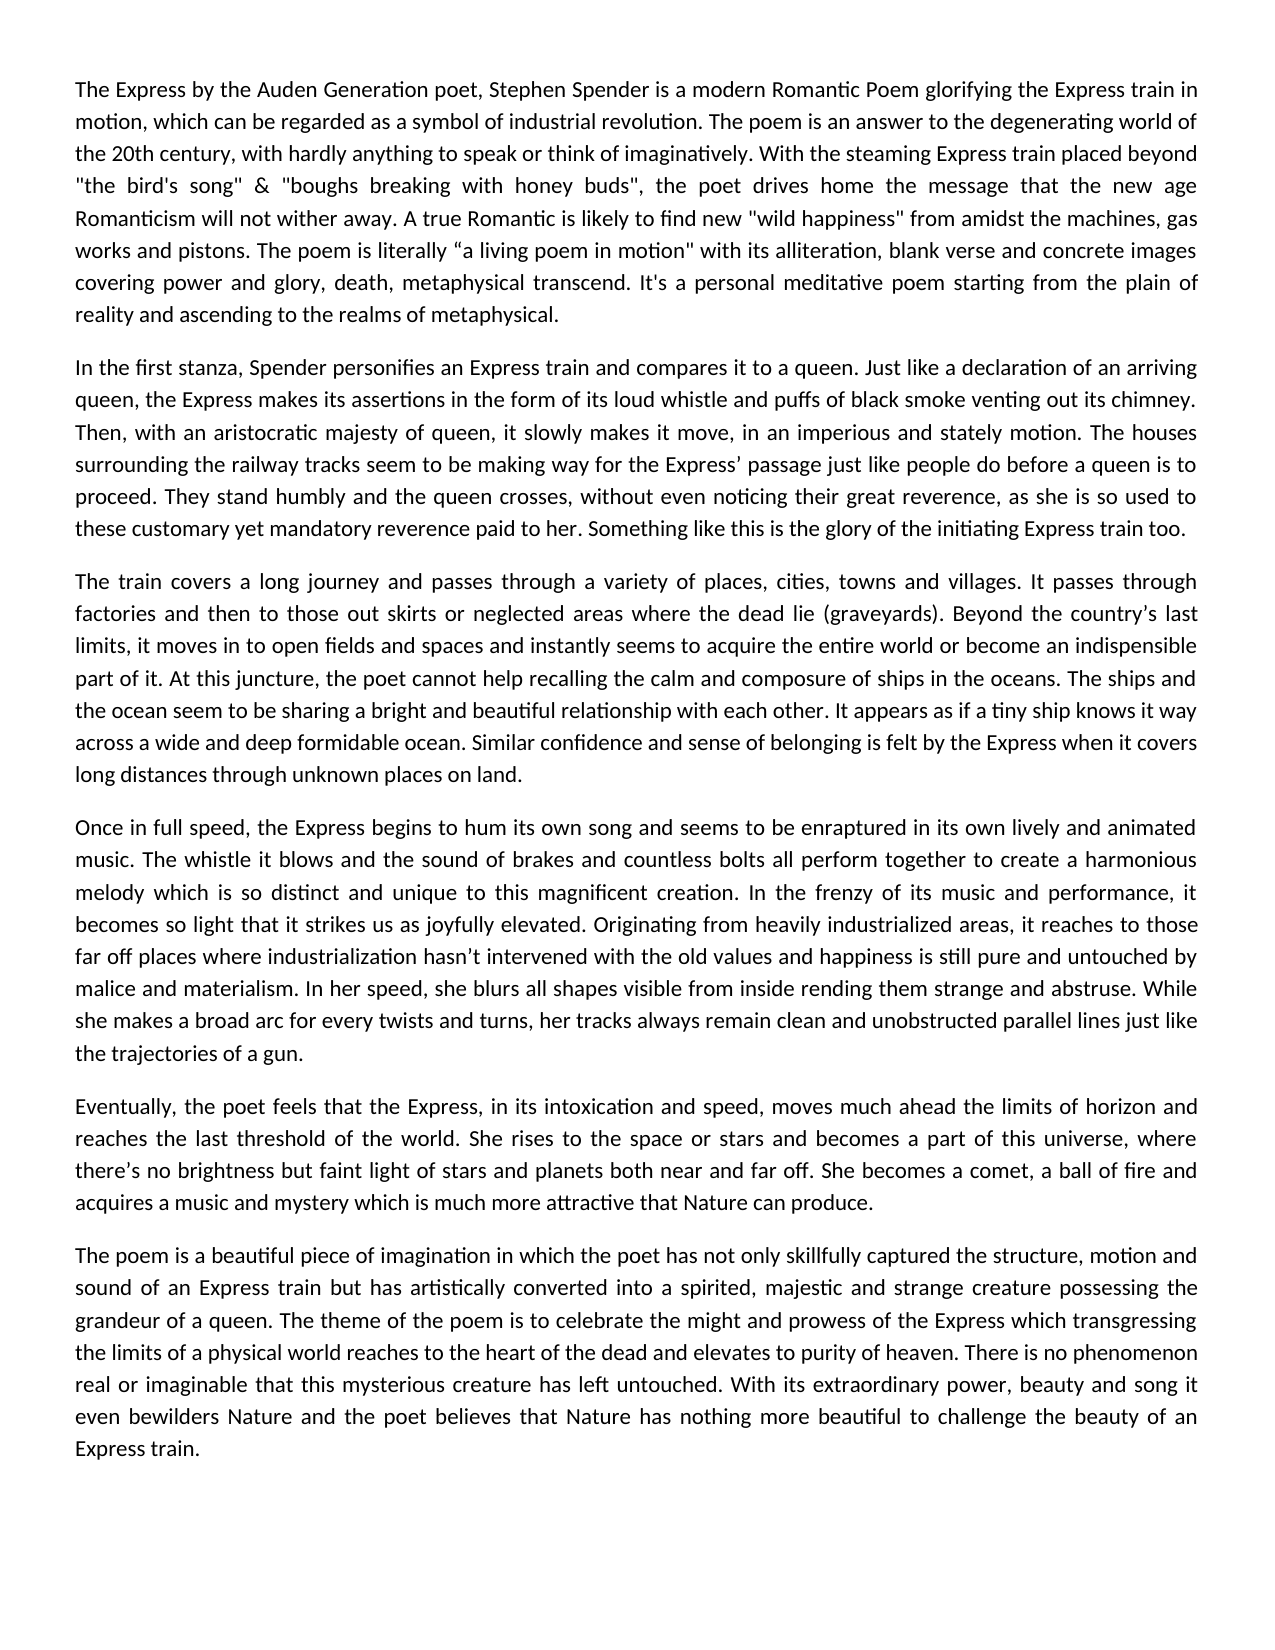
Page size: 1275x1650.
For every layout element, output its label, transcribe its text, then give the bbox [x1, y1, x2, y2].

text The poem is a beautiful piece of imagination in which the poet has not only skillfully captured the structure, motion and sound of an Express train but has artistically converted into a spirited, majestic and strange creature possessing the grandeur of a queen. The theme of the poem is to celebrate the might and prowess of the Express which transgressing the limits of a physical world reaches to the heart of the dead and elevates to purity of heaven. There is no phenomenon real or imaginable that this mysterious creature has left untouched. With its extraordinary power, beauty and song it even bewilders Nature and the poet believes that Nature has nothing more beautiful to challenge the beauty of an Express train. [75, 1241, 1200, 1462]
text Once in full speed, the Express begins to hum its own song and seems to be enraptured in its own lively and animated music. The whistle it blows and the sound of brakes and countless bolts all perform together to create a harmonious melody which is so distinct and unique to this magnificent creation. In the frenzy of its music and performance, it becomes so light that it strikes us as joyfully elevated. Originating from heavily industrialized areas, it reaches to those far off places where industrialization hasn’t intervened with the old values and happiness is still pure and untouched by malice and materialism. In her speed, she blurs all shapes visible from inside rending them strange and abstruse. While she makes a broad arc for every twists and turns, her tracks always remain clean and unobstructed parallel lines just like the trajectories of a gun. [75, 813, 1200, 1067]
text In the first stanza, Spender personifies an Express train and compares it to a queen. Just like a declaration of an arriving queen, the Express makes its assertions in the form of its loud whistle and puffs of black smoke venting out its chimney. Then, with an aristocratic majesty of queen, it slowly makes it move, in an imperious and stately motion. The houses surrounding the railway tracks seem to be making way for the Express’ passage just like people do before a queen is to proceed. They stand humbly and the queen crosses, without even noticing their great reverence, as she is so used to these customary yet mandatory reverence paid to her. Something like this is the glory of the initiating Express train too. [75, 353, 1200, 542]
text Eventually, the poet feels that the Express, in its intoxication and speed, moves much ahead the limits of horizon and reaches the last threshold of the world. She rises to the space or stars and becomes a part of this universe, where there’s no brightness but faint light of stars and planets both near and far off. She becomes a comet, a ball of fire and acquires a music and mystery which is much more attractive that Nature can produce. [75, 1092, 1200, 1216]
text The Express by the Auden Generation poet, Stephen Spender is a modern Romantic Poem glorifying the Express train in motion, which can be regarded as a symbol of industrial revolution. The poem is an answer to the degenerating world of the 20th century, with hardly anything to speak or think of imaginatively. With the steaming Express train placed beyond "the bird's song" & "boughs breaking with honey buds", the poet drives home the message that the new age Romanticism will not wither away. A true Romantic is likely to find new "wild happiness" from amidst the machines, gas works and pistons. The poem is literally “a living poem in motion" with its alliteration, blank verse and concrete images covering power and glory, death, metaphysical transcend. It's a personal meditative poem starting from the plain of reality and ascending to the realms of metaphysical. [75, 75, 1200, 328]
text The train covers a long journey and passes through a variety of places, cities, towns and villages. It passes through factories and then to those out skirts or neglected areas where the dead lie (graveyards). Beyond the country’s last limits, it moves in to open fields and spaces and instantly seems to acquire the entire world or become an indispensible part of it. At this juncture, the poet cannot help recalling the calm and composure of ships in the oceans. The ships and the ocean seem to be sharing a bright and beautiful relationship with each other. It appears as if a tiny ship knows it way across a wide and deep formidable ocean. Similar confidence and sense of belonging is felt by the Express when it covers long distances through unknown places on land. [75, 567, 1200, 788]
